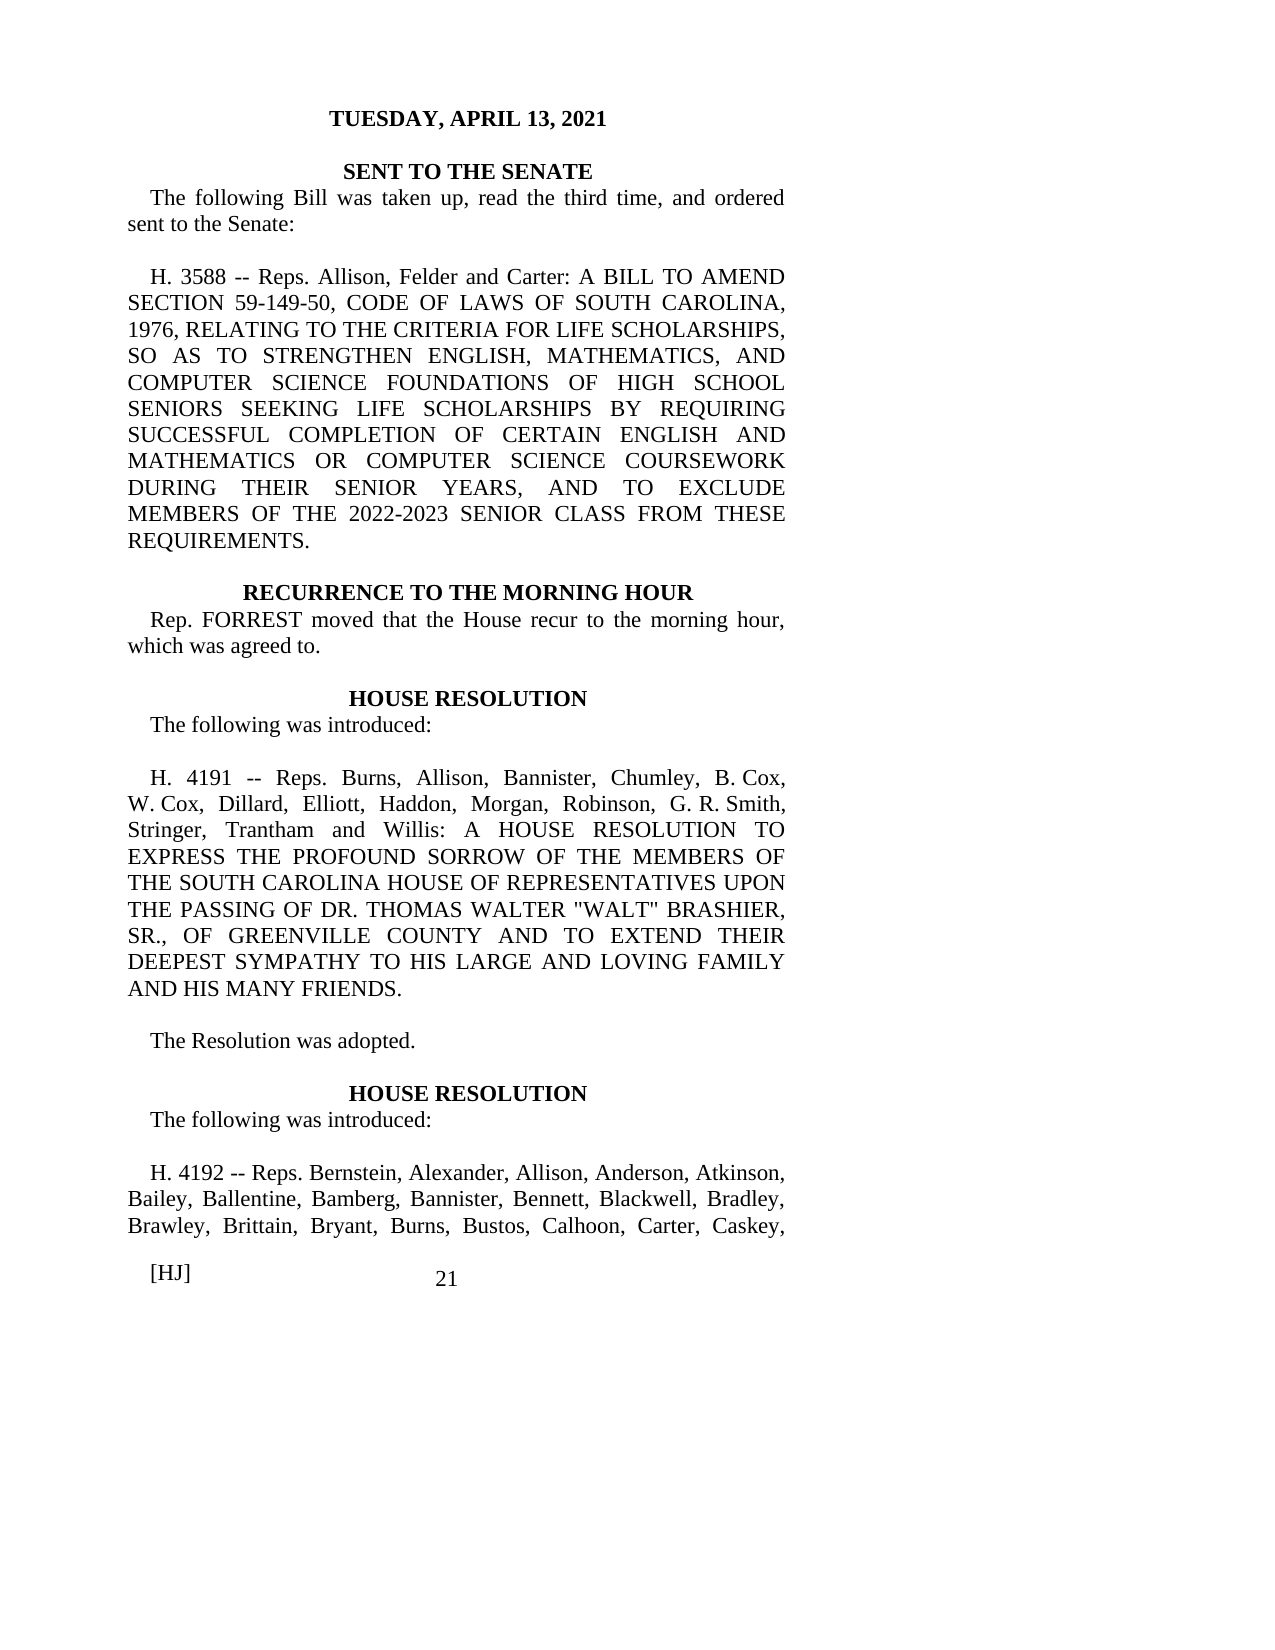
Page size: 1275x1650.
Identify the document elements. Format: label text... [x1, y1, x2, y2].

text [127, 1159, 786, 1238]
text The Resolution was adopted. [127, 1027, 786, 1054]
text RECURRENCE TO THE MORNING HOUR [127, 579, 786, 606]
text H. 3588 -- Reps. Allison, Felder and Carter: A BILL TO AMEND SECTION 59-149-50, CODE OF LAWS OF SOUTH CAROLINA, 1976, RELATING TO THE CRITERIA FOR LIFE SCHOLARSHIPS, SO AS TO STRENGTHEN ENGLISH, MATHEMATICS, AND COMPUTER SCIENCE FOUNDATIONS OF HIGH SCHOOL SENIORS SEEKING LIFE SCHOLARSHIPS BY REQUIRING SUCCESSFUL COMPLETION OF CERTAIN ENGLISH AND MATHEMATICS OR COMPUTER SCIENCE COURSEWORK DURING THEIR SENIOR YEARS, AND TO EXCLUDE MEMBERS OF THE 2022-2023 SENIOR CLASS FROM THESE REQUIREMENTS. [127, 263, 786, 553]
text The following Bill was taken up, read the third time, and ordered sent to the Senate: [127, 184, 786, 237]
text The following was introduced: [127, 1106, 786, 1133]
text HOUSE RESOLUTION [127, 1080, 786, 1106]
text SENT TO THE SENATE [127, 158, 786, 184]
text The following was introduced: [127, 711, 786, 737]
text HOUSE RESOLUTION [127, 685, 786, 711]
text Rep. FORREST moved that the House recur to the morning hour, which was agreed to. [127, 606, 786, 658]
text H. 4191 -- Reps. Burns, Allison, Bannister, Chumley, B. Cox, W. Cox, Dillard, Elliott, Haddon, Morgan, Robinson, G. R. Smith, Stringer, Trantham and Willis: A HOUSE RESOLUTION TO EXPRESS THE PROFOUND SORROW OF THE MEMBERS OF THE SOUTH CAROLINA HOUSE OF REPRESENTATIVES UPON THE PASSING OF DR. THOMAS WALTER "WALT" BRASHIER, SR., OF GREENVILLE COUNTY AND TO EXTEND THEIR DEEPEST SYMPATHY TO HIS LARGE AND LOVING FAMILY AND HIS MANY FRIENDS. [127, 764, 786, 1001]
